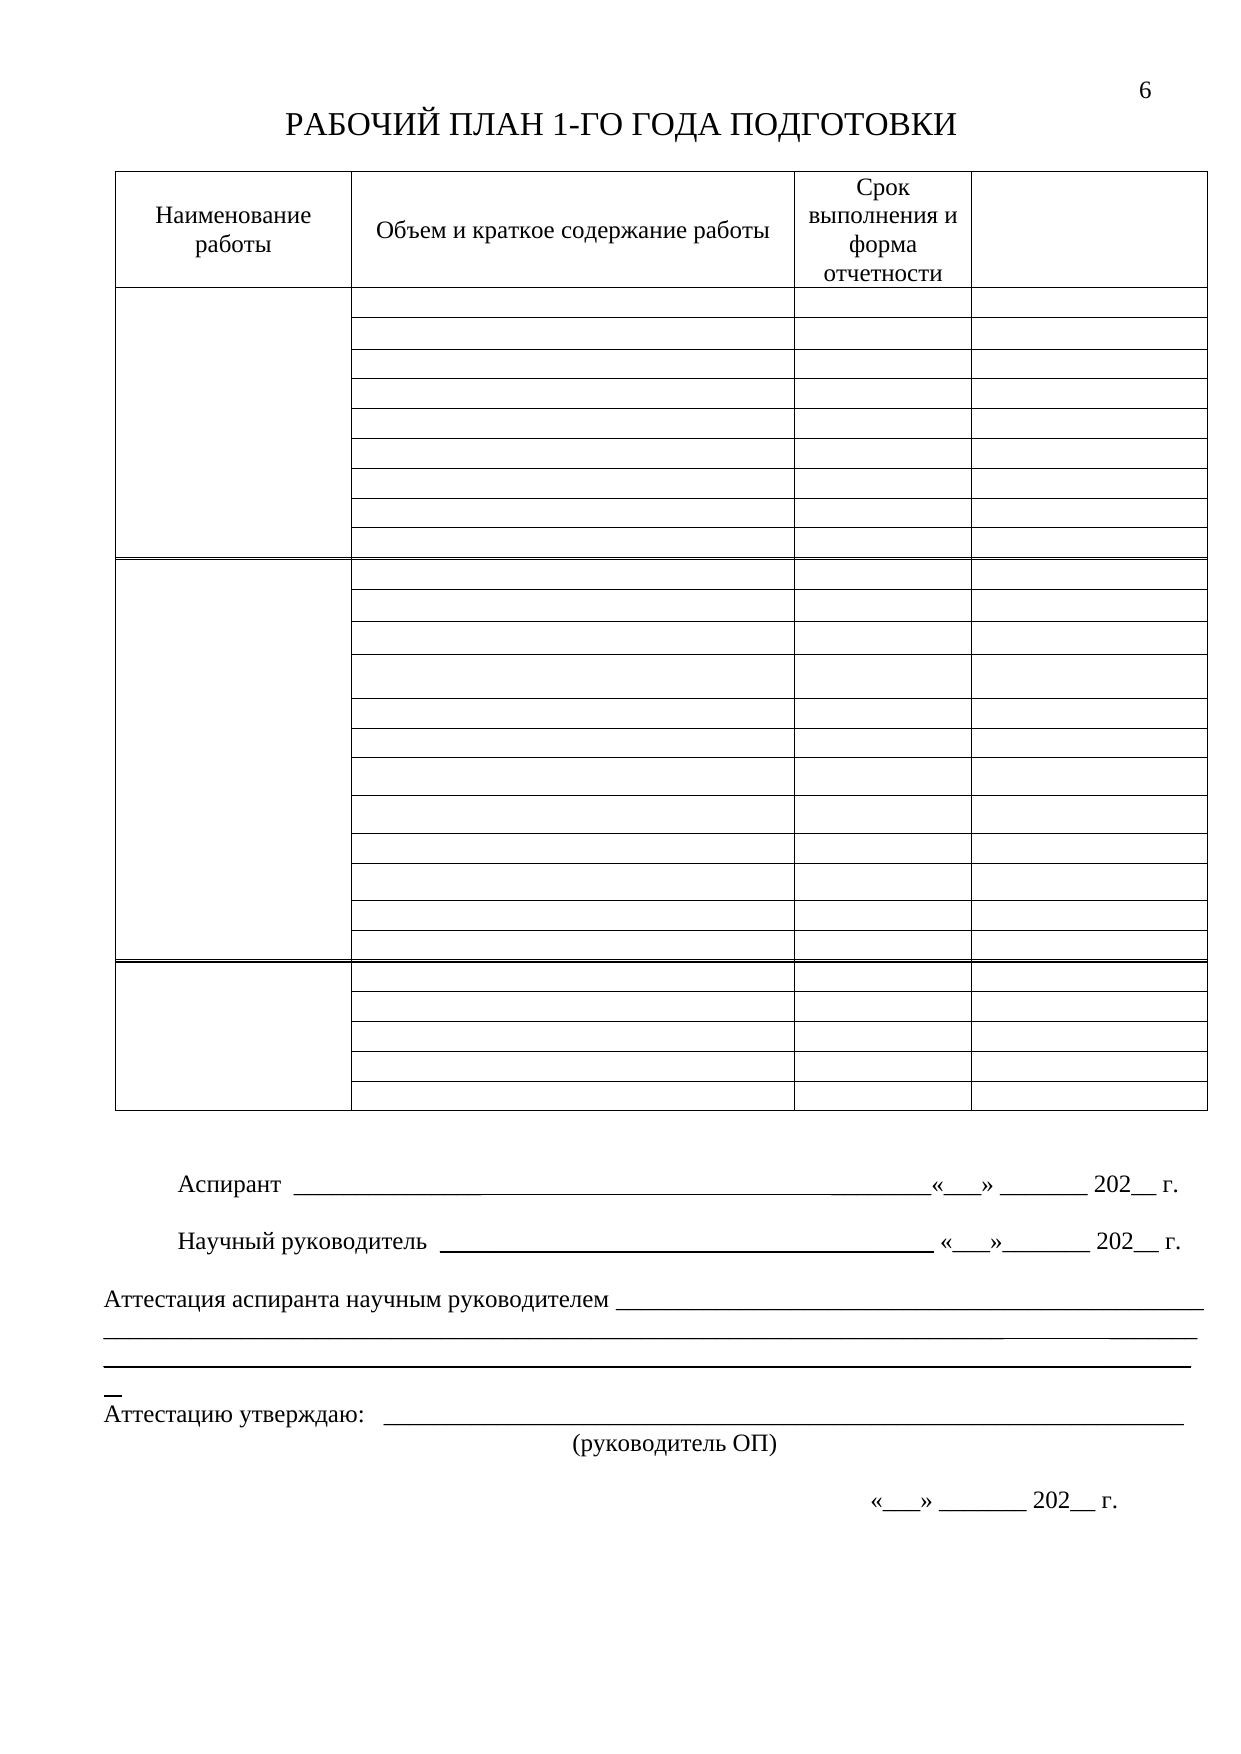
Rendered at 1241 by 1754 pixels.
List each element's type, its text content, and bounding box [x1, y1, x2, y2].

text РАБОЧИЙ ПЛАН 1-ГО ГОДА ПОДГОТОВКИ [103, 104, 1152, 142]
table_cell [352, 655, 794, 698]
table_cell [972, 901, 1207, 929]
table_cell [352, 528, 794, 557]
table_cell [972, 528, 1207, 557]
table_cell [972, 350, 1207, 378]
table_cell [795, 655, 971, 698]
table_cell [352, 350, 794, 378]
text Научный руководитель ____ _____ «___»_______ 202__ г. [177, 1226, 1211, 1255]
table_cell [795, 992, 971, 1021]
table_cell [795, 901, 971, 929]
table_cell [972, 864, 1207, 900]
text ________________________________________________________________________ _______ [103, 1313, 1211, 1341]
table_cell [352, 963, 794, 991]
table_cell [795, 528, 971, 557]
table_header Срок выполнения и форма отчетности [795, 172, 971, 287]
table_cell [795, 729, 971, 757]
table_cell [352, 318, 794, 348]
table_cell [972, 469, 1207, 497]
table_cell [795, 499, 971, 527]
table_cell [795, 699, 971, 727]
table_cell [972, 699, 1207, 727]
table_cell [352, 469, 794, 497]
table_cell [795, 379, 971, 408]
table_header [972, 172, 1207, 287]
table_cell [352, 499, 794, 527]
table_cell [352, 901, 794, 929]
table_cell [352, 834, 794, 863]
table_cell [352, 699, 794, 727]
table_cell [352, 409, 794, 438]
table_cell [972, 288, 1207, 317]
table_cell [972, 590, 1207, 621]
text Аттестация аспиранта научным руководителем _______________________________________________ [103, 1284, 1211, 1313]
table_cell [972, 622, 1207, 654]
table_cell [795, 1082, 971, 1110]
table_cell [972, 318, 1207, 348]
text «___» _______ 202__ г. [628, 1485, 1211, 1514]
table_cell [795, 758, 971, 794]
table_cell [352, 864, 794, 900]
text (руководитель ОП) [103, 1428, 1211, 1456]
table_cell [795, 350, 971, 378]
table_cell [972, 655, 1207, 698]
table_cell [795, 409, 971, 438]
table_cell [352, 379, 794, 408]
table_cell [795, 288, 971, 317]
table_cell [795, 469, 971, 497]
table_cell [352, 758, 794, 794]
table_cell [795, 439, 971, 468]
text ____________________________________________________________________________ _______ [103, 1341, 1211, 1370]
table_header Наименование работы [116, 172, 351, 287]
table_cell [352, 729, 794, 757]
table_cell [795, 590, 971, 621]
table_cell [972, 1022, 1207, 1051]
table_cell [352, 590, 794, 621]
table_cell [972, 1082, 1207, 1110]
table_cell [352, 1022, 794, 1051]
table_cell [972, 834, 1207, 863]
table_cell [795, 796, 971, 833]
table_cell [972, 379, 1207, 408]
table_cell [795, 864, 971, 900]
table_cell [972, 560, 1207, 589]
table_cell [795, 931, 971, 959]
table_cell [795, 622, 971, 654]
table_cell [972, 1052, 1207, 1081]
table_cell [795, 963, 971, 991]
table_cell [352, 992, 794, 1021]
table_cell [352, 1082, 794, 1110]
table_header Объем и краткое содержание работы [352, 172, 794, 287]
table_cell [352, 931, 794, 959]
table_cell [795, 318, 971, 348]
table_cell [795, 1022, 971, 1051]
table_cell [352, 288, 794, 317]
table_cell [972, 409, 1207, 438]
table_cell [116, 963, 351, 1110]
table_cell [352, 1052, 794, 1081]
table_cell [795, 1052, 971, 1081]
table_cell [116, 288, 351, 557]
text Аспирант _______________ ________«___» _______ 202__ г. [177, 1169, 1211, 1198]
table_cell [972, 963, 1207, 991]
table_cell [972, 729, 1207, 757]
text Аттестацию утверждаю: ________________________________________________________________ [103, 1399, 1211, 1428]
table_cell [795, 560, 971, 589]
table_cell [352, 439, 794, 468]
table_cell [972, 758, 1207, 794]
table_cell [972, 931, 1207, 959]
table_cell [352, 796, 794, 833]
table_cell [972, 796, 1207, 833]
table_cell [972, 992, 1207, 1021]
table_cell [795, 834, 971, 863]
table_cell [352, 622, 794, 654]
table_cell [972, 499, 1207, 527]
table_cell [116, 560, 351, 959]
table_cell [352, 560, 794, 589]
table_cell [972, 439, 1207, 468]
